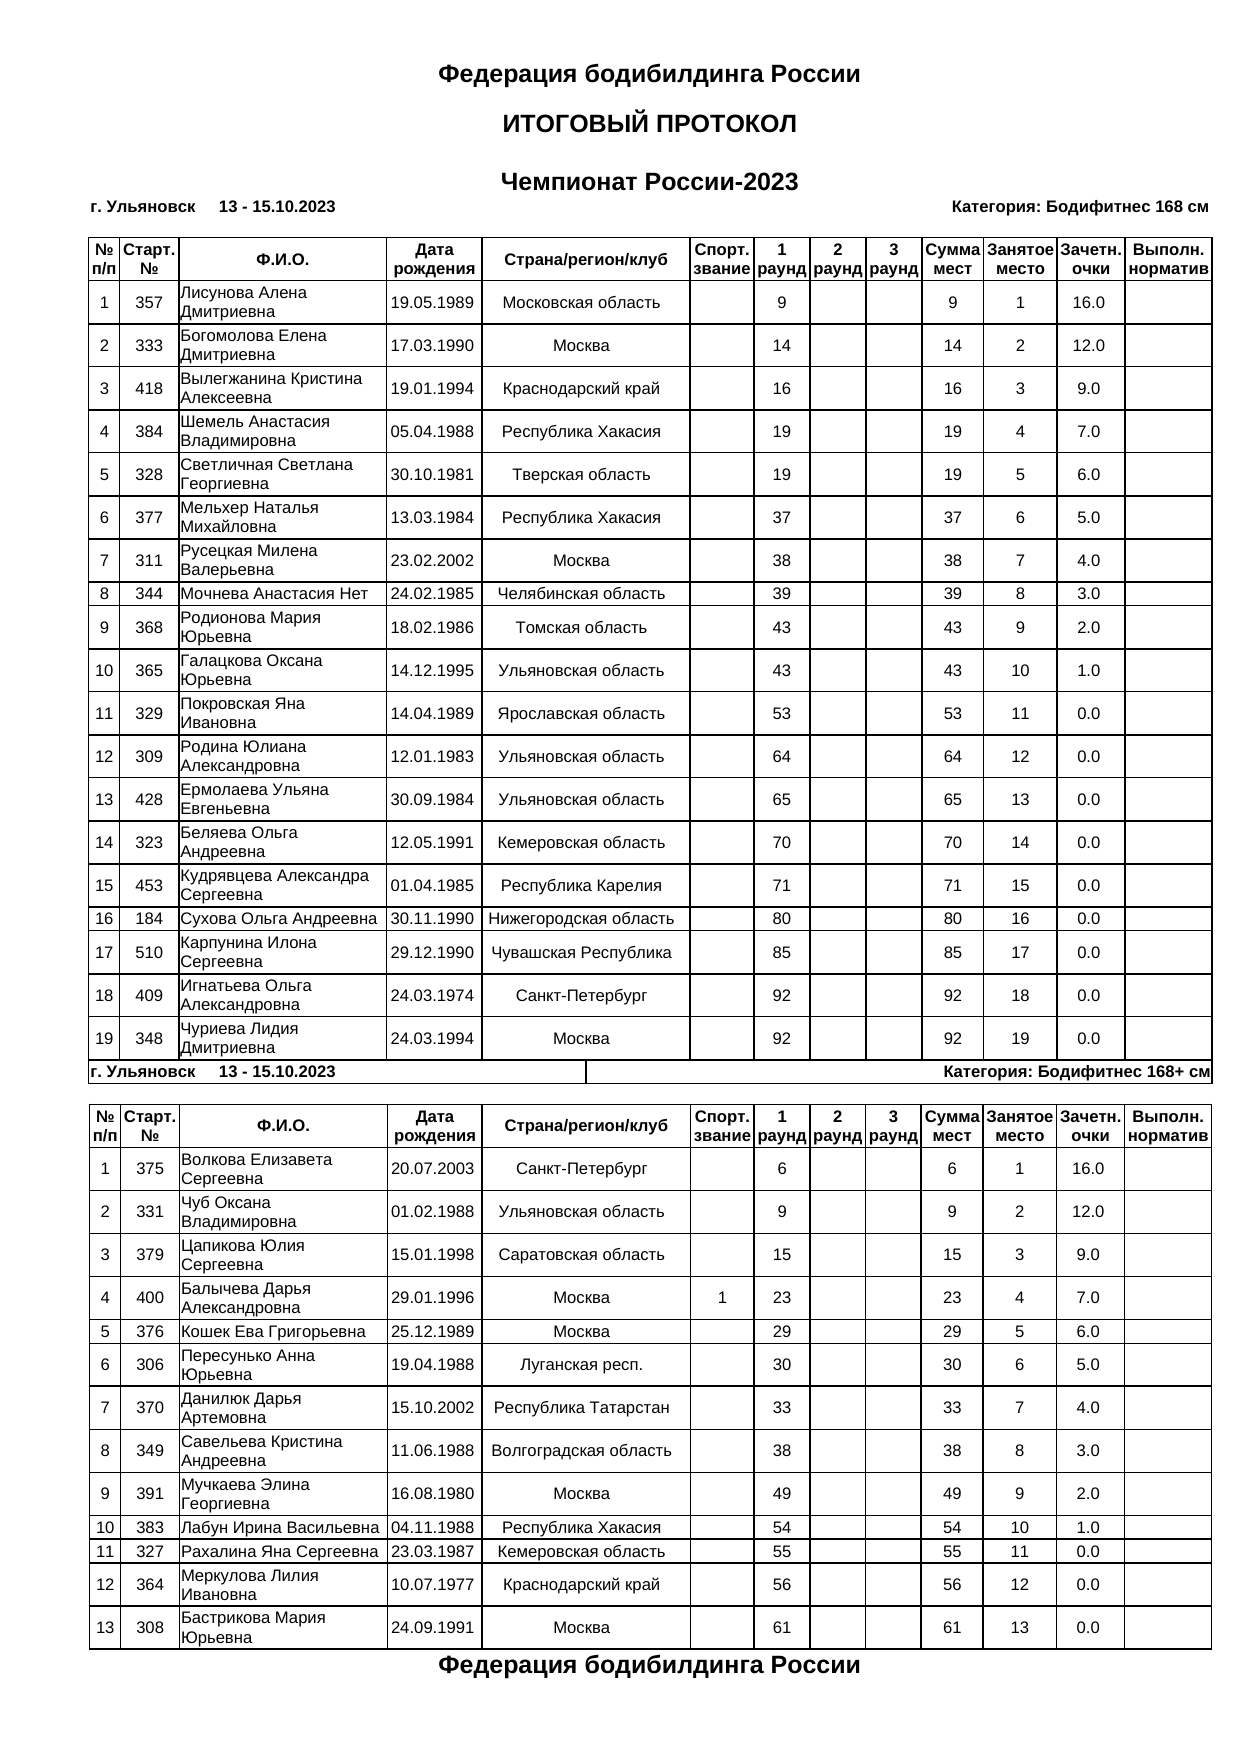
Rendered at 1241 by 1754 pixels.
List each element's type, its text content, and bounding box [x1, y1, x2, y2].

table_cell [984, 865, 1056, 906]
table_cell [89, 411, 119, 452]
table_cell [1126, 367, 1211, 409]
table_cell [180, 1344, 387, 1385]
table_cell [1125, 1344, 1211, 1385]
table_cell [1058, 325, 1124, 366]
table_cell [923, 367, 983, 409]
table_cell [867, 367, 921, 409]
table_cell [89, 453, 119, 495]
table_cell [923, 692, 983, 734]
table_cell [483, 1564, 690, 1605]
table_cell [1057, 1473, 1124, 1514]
text Чемпионат России-2023 [89, 167, 1211, 195]
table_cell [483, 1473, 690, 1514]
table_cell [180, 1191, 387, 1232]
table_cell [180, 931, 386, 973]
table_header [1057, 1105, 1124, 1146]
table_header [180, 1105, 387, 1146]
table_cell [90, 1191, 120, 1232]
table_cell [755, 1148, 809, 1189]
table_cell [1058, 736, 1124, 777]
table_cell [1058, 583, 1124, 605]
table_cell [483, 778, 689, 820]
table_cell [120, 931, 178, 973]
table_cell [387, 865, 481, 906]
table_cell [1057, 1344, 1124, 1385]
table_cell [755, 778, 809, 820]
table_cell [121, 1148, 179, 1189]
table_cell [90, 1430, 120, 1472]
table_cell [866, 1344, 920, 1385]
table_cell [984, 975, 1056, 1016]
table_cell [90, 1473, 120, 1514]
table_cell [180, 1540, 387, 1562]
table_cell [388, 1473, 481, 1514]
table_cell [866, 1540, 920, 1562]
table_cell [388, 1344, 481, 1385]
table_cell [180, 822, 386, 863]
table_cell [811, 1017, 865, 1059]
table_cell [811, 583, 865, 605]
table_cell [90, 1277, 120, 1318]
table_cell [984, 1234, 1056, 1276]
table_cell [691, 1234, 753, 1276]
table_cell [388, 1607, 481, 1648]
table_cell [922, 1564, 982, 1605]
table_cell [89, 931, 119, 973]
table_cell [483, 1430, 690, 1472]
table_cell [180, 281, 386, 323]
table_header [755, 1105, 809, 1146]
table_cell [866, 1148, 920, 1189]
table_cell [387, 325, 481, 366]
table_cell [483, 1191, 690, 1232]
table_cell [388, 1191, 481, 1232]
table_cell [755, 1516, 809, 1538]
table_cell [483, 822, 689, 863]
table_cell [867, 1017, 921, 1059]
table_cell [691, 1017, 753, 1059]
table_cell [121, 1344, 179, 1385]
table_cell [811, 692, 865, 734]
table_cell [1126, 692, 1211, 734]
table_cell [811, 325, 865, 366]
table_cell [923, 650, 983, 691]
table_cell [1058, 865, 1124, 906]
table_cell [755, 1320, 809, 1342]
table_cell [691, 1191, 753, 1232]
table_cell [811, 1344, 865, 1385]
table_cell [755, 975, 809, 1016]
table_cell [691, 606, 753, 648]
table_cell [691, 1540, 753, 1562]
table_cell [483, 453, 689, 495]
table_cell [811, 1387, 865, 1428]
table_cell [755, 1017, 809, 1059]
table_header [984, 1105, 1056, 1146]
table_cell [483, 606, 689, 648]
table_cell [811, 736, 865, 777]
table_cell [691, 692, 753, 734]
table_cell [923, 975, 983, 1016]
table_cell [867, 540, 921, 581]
text Федерация бодибилдинга России [89, 59, 1211, 88]
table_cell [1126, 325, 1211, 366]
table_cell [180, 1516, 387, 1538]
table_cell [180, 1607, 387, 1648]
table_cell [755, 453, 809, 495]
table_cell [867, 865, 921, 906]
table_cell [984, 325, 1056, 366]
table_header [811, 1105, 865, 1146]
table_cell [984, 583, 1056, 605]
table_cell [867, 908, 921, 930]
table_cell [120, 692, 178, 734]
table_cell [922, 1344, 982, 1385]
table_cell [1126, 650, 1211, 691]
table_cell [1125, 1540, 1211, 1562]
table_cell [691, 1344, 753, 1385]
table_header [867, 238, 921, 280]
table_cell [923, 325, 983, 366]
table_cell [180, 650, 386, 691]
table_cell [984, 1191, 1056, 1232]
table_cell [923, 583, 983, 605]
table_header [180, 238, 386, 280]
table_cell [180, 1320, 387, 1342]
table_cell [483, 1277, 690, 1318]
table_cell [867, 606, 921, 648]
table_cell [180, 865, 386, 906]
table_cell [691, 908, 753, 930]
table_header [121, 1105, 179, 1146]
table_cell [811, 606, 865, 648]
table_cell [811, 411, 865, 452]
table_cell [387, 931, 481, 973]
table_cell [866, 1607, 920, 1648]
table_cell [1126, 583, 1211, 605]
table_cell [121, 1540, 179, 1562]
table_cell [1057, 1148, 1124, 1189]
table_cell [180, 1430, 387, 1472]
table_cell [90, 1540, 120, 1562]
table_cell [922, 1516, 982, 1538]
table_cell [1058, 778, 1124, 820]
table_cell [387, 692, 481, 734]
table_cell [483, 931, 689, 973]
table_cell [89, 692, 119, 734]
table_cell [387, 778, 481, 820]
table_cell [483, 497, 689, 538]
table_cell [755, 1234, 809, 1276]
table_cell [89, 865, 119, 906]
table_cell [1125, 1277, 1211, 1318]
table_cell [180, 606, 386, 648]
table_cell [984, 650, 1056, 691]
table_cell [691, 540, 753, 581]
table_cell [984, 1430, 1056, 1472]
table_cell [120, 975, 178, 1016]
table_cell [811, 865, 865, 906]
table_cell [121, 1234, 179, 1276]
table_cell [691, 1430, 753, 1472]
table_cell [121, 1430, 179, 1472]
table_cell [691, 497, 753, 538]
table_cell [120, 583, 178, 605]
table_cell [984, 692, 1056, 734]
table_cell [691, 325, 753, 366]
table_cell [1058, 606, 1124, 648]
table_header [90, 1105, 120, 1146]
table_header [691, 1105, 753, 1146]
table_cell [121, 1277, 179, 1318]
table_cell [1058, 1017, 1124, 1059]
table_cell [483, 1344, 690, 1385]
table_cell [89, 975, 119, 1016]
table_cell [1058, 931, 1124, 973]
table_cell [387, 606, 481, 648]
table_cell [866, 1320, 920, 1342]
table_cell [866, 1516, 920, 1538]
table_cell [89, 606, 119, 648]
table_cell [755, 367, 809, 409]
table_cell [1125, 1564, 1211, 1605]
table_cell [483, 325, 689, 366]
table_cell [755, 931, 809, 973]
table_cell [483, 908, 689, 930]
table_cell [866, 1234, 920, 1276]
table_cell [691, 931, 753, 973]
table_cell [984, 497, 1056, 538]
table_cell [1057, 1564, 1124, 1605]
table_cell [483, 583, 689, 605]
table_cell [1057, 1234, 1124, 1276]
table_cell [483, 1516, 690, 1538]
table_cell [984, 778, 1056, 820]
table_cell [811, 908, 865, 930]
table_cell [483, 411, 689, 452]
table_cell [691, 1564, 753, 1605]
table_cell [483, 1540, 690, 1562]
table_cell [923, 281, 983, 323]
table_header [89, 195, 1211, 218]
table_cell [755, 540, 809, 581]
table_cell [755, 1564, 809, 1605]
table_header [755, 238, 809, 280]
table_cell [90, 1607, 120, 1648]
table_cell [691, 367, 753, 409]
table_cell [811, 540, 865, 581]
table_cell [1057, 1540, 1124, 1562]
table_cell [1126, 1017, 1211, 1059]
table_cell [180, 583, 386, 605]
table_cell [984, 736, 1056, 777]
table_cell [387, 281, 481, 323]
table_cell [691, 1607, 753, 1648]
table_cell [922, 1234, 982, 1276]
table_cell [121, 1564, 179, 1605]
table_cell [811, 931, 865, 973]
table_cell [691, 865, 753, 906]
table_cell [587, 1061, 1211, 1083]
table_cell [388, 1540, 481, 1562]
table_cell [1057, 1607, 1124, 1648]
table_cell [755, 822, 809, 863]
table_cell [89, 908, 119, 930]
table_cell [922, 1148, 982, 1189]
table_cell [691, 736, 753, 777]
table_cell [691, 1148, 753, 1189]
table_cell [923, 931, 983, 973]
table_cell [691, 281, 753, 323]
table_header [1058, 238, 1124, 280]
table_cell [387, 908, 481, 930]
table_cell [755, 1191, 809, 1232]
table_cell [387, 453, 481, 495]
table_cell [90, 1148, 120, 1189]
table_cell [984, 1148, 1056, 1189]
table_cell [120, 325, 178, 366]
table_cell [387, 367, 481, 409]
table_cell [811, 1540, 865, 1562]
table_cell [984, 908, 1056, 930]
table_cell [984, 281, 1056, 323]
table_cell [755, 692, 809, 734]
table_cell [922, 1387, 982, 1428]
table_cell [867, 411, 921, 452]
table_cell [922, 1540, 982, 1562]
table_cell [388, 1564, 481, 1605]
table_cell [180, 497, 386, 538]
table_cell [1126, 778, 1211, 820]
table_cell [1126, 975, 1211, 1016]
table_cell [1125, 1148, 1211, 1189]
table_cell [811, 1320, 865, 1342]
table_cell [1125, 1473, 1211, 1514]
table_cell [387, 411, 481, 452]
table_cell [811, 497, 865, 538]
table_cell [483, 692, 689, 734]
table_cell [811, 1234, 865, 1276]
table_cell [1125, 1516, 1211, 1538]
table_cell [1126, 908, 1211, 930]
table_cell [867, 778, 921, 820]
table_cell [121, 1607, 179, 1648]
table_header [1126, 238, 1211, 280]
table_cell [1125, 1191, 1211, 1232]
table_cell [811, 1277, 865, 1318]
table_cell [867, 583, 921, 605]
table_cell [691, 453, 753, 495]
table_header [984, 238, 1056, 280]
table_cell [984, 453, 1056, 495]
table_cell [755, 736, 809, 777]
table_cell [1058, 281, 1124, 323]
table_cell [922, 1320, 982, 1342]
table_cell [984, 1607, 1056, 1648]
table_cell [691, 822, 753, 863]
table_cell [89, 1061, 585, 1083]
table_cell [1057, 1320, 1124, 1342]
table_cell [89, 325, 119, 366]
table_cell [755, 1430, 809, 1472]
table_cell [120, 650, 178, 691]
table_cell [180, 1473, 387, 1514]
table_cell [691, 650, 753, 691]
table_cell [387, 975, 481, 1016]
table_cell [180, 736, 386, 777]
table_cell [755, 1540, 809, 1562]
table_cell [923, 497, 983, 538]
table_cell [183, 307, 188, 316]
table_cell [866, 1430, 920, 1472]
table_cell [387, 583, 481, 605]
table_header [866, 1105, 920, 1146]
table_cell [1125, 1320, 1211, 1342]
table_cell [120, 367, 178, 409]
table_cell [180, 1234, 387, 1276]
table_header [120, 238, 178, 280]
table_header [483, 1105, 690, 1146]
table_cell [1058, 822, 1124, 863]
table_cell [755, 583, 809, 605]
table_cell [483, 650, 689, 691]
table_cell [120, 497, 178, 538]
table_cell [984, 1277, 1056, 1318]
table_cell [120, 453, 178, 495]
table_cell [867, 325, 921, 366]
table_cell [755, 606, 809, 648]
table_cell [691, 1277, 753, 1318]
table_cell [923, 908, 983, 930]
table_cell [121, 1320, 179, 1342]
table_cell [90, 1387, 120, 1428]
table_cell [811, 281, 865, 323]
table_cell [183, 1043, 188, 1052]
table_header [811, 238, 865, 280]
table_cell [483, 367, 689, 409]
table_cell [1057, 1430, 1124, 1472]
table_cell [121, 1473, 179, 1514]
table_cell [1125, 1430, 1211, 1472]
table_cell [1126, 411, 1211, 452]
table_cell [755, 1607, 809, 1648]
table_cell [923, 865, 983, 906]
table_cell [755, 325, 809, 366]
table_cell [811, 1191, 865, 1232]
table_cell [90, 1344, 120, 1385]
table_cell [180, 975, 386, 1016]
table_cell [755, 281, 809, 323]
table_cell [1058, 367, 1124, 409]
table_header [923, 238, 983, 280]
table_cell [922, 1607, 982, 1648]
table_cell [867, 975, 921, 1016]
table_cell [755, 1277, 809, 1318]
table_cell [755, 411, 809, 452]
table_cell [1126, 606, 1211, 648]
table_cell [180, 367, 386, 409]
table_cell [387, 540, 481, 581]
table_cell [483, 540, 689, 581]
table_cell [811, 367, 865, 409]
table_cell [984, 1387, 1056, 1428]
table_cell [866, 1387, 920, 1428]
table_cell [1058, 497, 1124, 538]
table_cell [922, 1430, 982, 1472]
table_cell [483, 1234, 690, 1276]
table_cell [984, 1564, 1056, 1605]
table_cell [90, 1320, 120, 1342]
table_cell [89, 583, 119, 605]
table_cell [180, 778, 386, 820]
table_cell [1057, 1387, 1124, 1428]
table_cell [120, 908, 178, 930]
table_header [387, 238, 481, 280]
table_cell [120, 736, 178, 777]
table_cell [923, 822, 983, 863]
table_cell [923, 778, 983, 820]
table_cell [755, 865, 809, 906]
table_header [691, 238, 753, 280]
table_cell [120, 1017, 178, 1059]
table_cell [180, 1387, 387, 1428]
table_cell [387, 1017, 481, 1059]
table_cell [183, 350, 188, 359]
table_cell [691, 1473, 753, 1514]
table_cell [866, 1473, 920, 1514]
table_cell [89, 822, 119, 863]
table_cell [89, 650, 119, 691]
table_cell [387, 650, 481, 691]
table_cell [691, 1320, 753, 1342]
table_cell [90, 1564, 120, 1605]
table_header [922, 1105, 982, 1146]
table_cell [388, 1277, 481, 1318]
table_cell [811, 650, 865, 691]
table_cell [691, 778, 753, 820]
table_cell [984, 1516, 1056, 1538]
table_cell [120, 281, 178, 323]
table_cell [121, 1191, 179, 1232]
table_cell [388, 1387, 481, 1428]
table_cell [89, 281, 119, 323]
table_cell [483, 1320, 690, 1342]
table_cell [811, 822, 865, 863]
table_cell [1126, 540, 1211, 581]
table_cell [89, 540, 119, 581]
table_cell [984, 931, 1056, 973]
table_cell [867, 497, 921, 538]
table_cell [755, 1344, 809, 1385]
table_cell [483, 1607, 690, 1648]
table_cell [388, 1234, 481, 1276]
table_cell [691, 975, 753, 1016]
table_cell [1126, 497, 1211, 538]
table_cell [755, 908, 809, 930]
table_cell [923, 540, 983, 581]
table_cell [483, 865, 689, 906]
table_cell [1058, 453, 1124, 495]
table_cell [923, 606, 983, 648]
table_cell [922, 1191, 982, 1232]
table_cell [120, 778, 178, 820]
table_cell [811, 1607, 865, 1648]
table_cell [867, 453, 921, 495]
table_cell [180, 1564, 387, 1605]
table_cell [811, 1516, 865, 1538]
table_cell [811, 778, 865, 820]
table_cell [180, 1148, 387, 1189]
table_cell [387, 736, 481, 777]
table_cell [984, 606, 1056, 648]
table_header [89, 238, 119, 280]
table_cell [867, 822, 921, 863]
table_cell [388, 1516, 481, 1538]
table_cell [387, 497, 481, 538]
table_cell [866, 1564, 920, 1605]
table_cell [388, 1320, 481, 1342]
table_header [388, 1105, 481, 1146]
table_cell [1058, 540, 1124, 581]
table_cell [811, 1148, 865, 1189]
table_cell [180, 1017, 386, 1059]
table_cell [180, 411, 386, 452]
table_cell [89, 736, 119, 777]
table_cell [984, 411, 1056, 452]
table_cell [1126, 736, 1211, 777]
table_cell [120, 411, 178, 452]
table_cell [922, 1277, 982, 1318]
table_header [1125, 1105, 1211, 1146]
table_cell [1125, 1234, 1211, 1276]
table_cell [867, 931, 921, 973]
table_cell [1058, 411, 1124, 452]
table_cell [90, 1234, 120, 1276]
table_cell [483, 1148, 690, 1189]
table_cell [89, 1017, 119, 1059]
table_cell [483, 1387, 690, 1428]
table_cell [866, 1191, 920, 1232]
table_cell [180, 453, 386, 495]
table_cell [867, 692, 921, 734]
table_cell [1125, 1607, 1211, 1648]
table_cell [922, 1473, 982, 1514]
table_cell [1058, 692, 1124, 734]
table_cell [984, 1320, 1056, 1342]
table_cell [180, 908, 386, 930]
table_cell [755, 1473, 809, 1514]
subtitle ИТОГОВЫЙ ПРОТОКОЛ [89, 109, 1211, 137]
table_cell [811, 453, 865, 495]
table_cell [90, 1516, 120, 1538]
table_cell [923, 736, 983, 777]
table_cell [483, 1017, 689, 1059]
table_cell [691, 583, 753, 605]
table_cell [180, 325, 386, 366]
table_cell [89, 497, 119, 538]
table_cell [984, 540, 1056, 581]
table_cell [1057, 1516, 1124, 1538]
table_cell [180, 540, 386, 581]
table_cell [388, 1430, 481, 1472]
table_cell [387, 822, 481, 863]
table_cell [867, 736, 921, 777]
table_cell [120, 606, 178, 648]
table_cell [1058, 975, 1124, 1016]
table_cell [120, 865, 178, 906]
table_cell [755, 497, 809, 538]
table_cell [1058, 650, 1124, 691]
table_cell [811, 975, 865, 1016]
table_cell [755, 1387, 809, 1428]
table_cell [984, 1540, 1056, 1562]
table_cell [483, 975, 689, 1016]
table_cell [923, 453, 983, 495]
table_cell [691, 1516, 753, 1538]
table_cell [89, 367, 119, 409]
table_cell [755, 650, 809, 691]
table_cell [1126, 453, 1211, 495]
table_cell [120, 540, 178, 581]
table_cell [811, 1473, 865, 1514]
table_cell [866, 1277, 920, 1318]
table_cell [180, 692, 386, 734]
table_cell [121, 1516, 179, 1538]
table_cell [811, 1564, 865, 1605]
text Федерация бодибилдинга России [89, 1650, 1211, 1678]
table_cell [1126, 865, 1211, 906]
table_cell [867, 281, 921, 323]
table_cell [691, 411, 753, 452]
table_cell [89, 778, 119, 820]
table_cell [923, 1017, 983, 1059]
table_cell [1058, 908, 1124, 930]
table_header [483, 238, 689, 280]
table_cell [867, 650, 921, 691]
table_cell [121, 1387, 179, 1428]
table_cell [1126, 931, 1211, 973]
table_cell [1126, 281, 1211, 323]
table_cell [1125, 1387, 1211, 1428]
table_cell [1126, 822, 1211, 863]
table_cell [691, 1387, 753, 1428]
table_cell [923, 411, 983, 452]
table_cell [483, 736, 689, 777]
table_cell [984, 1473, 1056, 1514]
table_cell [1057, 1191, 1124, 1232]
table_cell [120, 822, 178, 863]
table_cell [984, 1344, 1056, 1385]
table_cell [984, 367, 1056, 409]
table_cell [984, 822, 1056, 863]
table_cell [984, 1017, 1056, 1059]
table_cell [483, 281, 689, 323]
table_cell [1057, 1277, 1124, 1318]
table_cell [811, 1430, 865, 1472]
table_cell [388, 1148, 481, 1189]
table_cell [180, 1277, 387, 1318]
